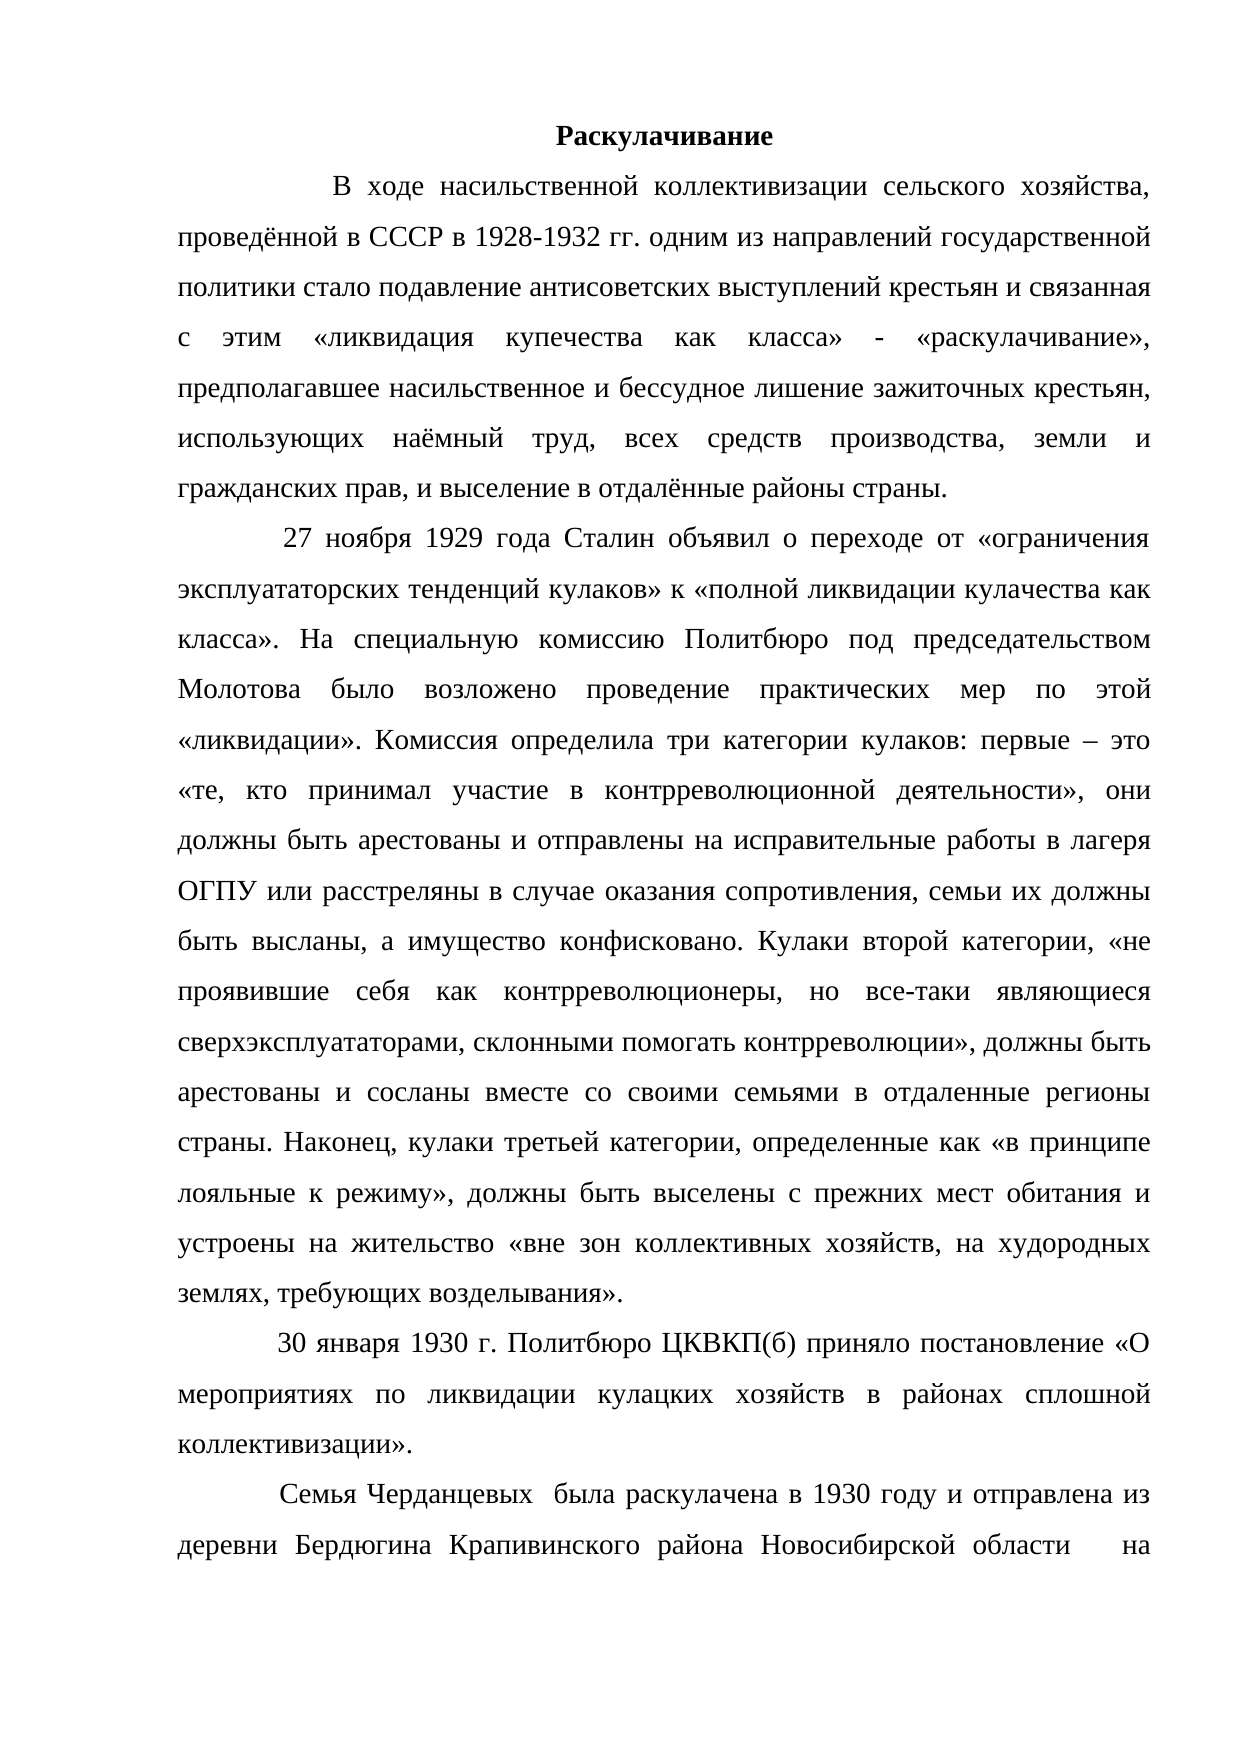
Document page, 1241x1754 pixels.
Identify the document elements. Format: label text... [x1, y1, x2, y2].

text В ходе насильственной коллективизации сельского хозяйства, проведённой в СССР в 1928-1932 гг. одним из направлений государственной политики стало подавление антисоветских выступлений крестьян и связанная с этим «ликвидация купечества как класса» - «раскулачивание», предполагавшее насильственное и бессудное лишение зажиточных крестьян, использующих наёмный труд, всех средств производства, земли и гражданских прав, и выселение в отдалённые районы страны. [177, 168, 1152, 504]
text Раскулачивание [177, 118, 1152, 152]
text 27 ноября 1929 года Сталин объявил о переходе от «ограничения эксплуататорских тенденций кулаков» к «полной ликвидации кулачества как класса». На специальную комиссию Политбюро под председательством Молотова было возложено проведение практических мер по этой «ликвидации». Комиссия определила три категории кулаков: первые – это «те, кто принимал участие в контрреволюционной деятельности», они должны быть арестованы и отправлены на исправительные работы в лагеря ОГПУ или расстреляны в случае оказания сопротивления, семьи их должны быть высланы, а имущество конфисковано. Кулаки второй категории, «не проявившие себя как контрреволюционеры, но все-таки являющиеся сверхэксплуататорами, склонными помогать контрреволюции», должны быть арестованы и сосланы вместе со своими семьями в отдаленные регионы страны. Наконец, кулаки третьей категории, определенные как «в принципе лояльные к режиму», должны быть выселены с прежних мест обитания и устроены на жительство «вне зон коллективных хозяйств, на худородных землях, требующих возделывания». [177, 521, 1152, 1309]
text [177, 1477, 1152, 1560]
text 30 января 1930 г. Политбюро ЦКВКП(б) приняло постановление «О мероприятиях по ликвидации кулацких хозяйств в районах сплошной коллективизации». [177, 1326, 1152, 1460]
